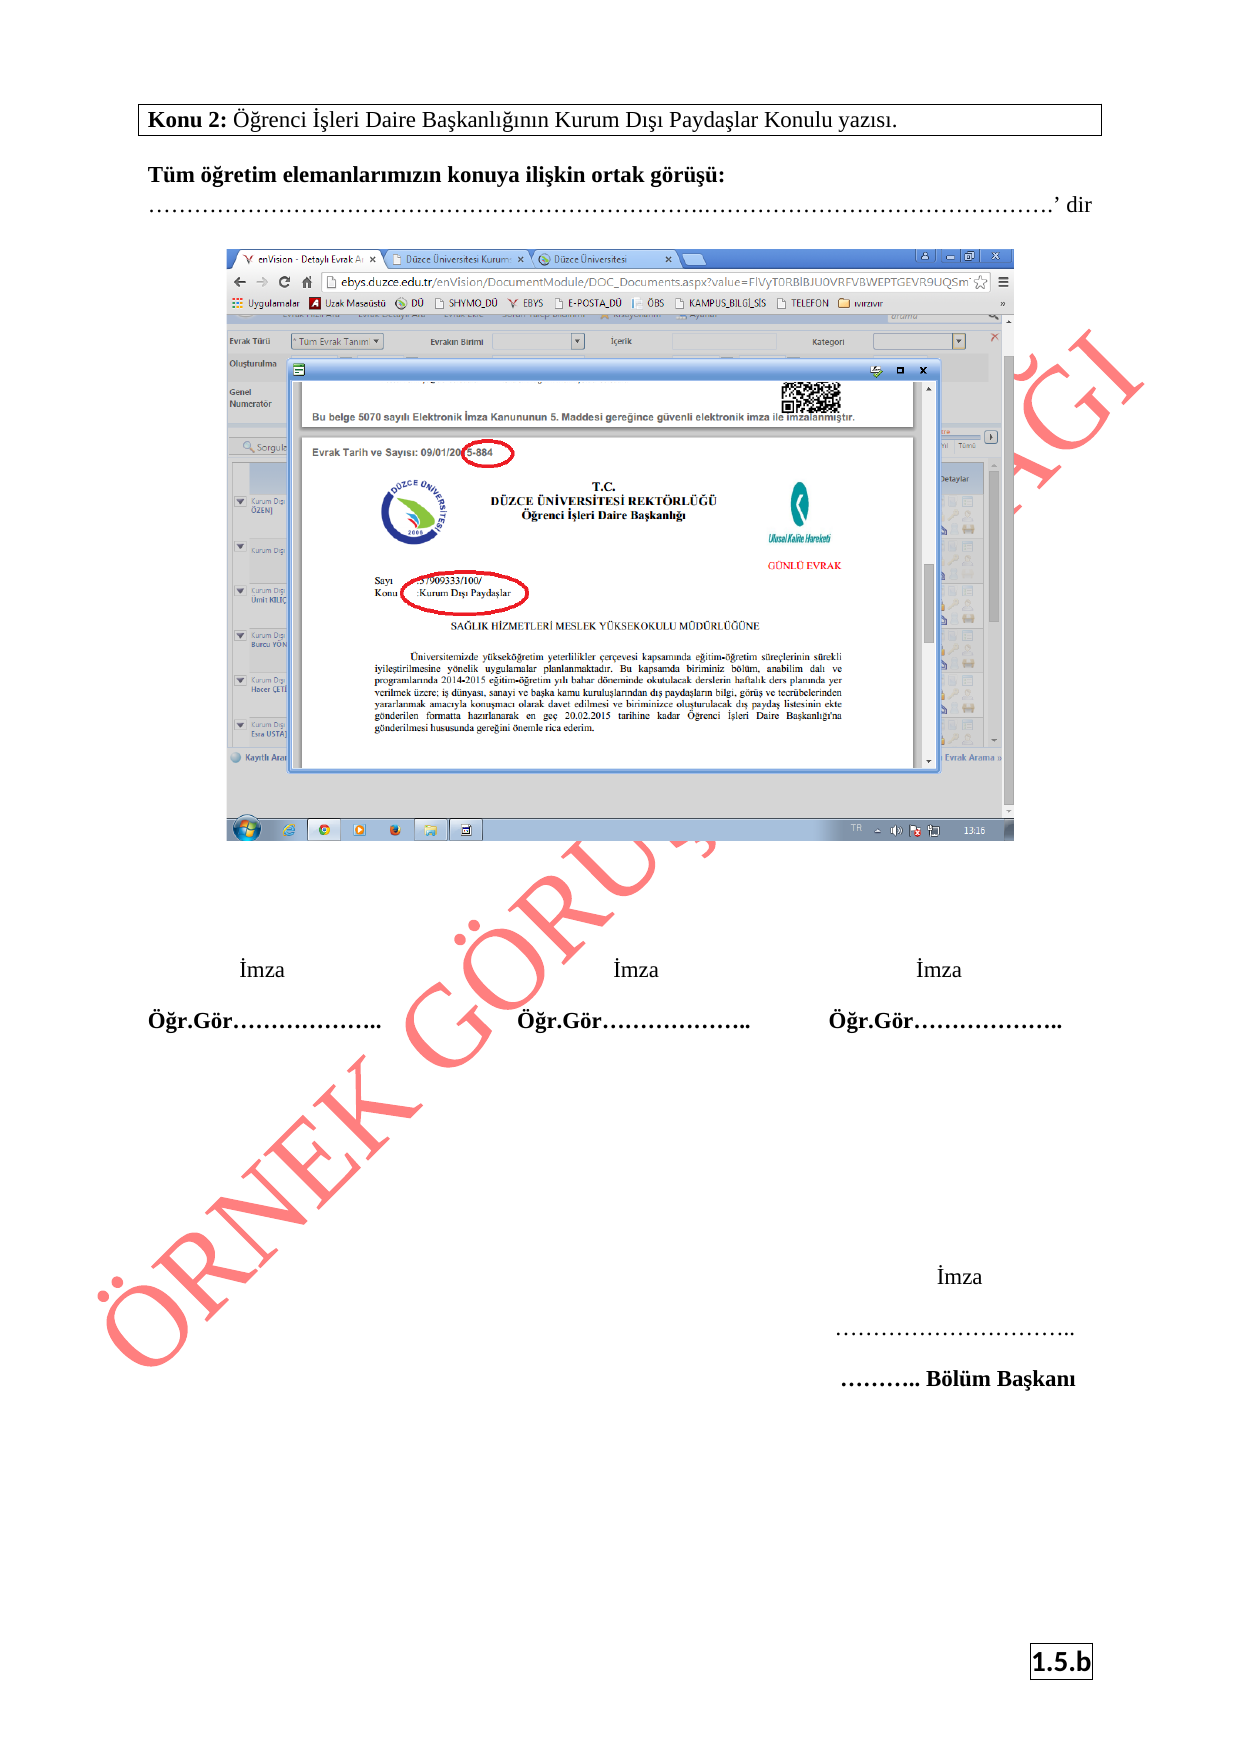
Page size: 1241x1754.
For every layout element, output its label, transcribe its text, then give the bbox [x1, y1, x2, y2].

text ……….. Bölüm Başkanı [738, 1365, 1093, 1391]
picture [226, 249, 1014, 841]
text İmza [885, 1263, 1093, 1289]
text Tüm öğretim elemanlarımızın konuya ilişkin ortak görüşü: ……………………………………………………………….……………………………………….’ dir [148, 161, 1093, 217]
text İmza İmza İmza [148, 957, 1093, 983]
text Öğr.Gör……………….. Öğr.Gör……………….. Öğr.Gör……………….. [148, 1008, 1093, 1034]
text ………………………….. [738, 1314, 1093, 1340]
text Konu 2: Öğrenci İşleri Daire Başkanlığının Kurum Dışı Paydaşlar Konulu yazısı. [139, 105, 1101, 135]
